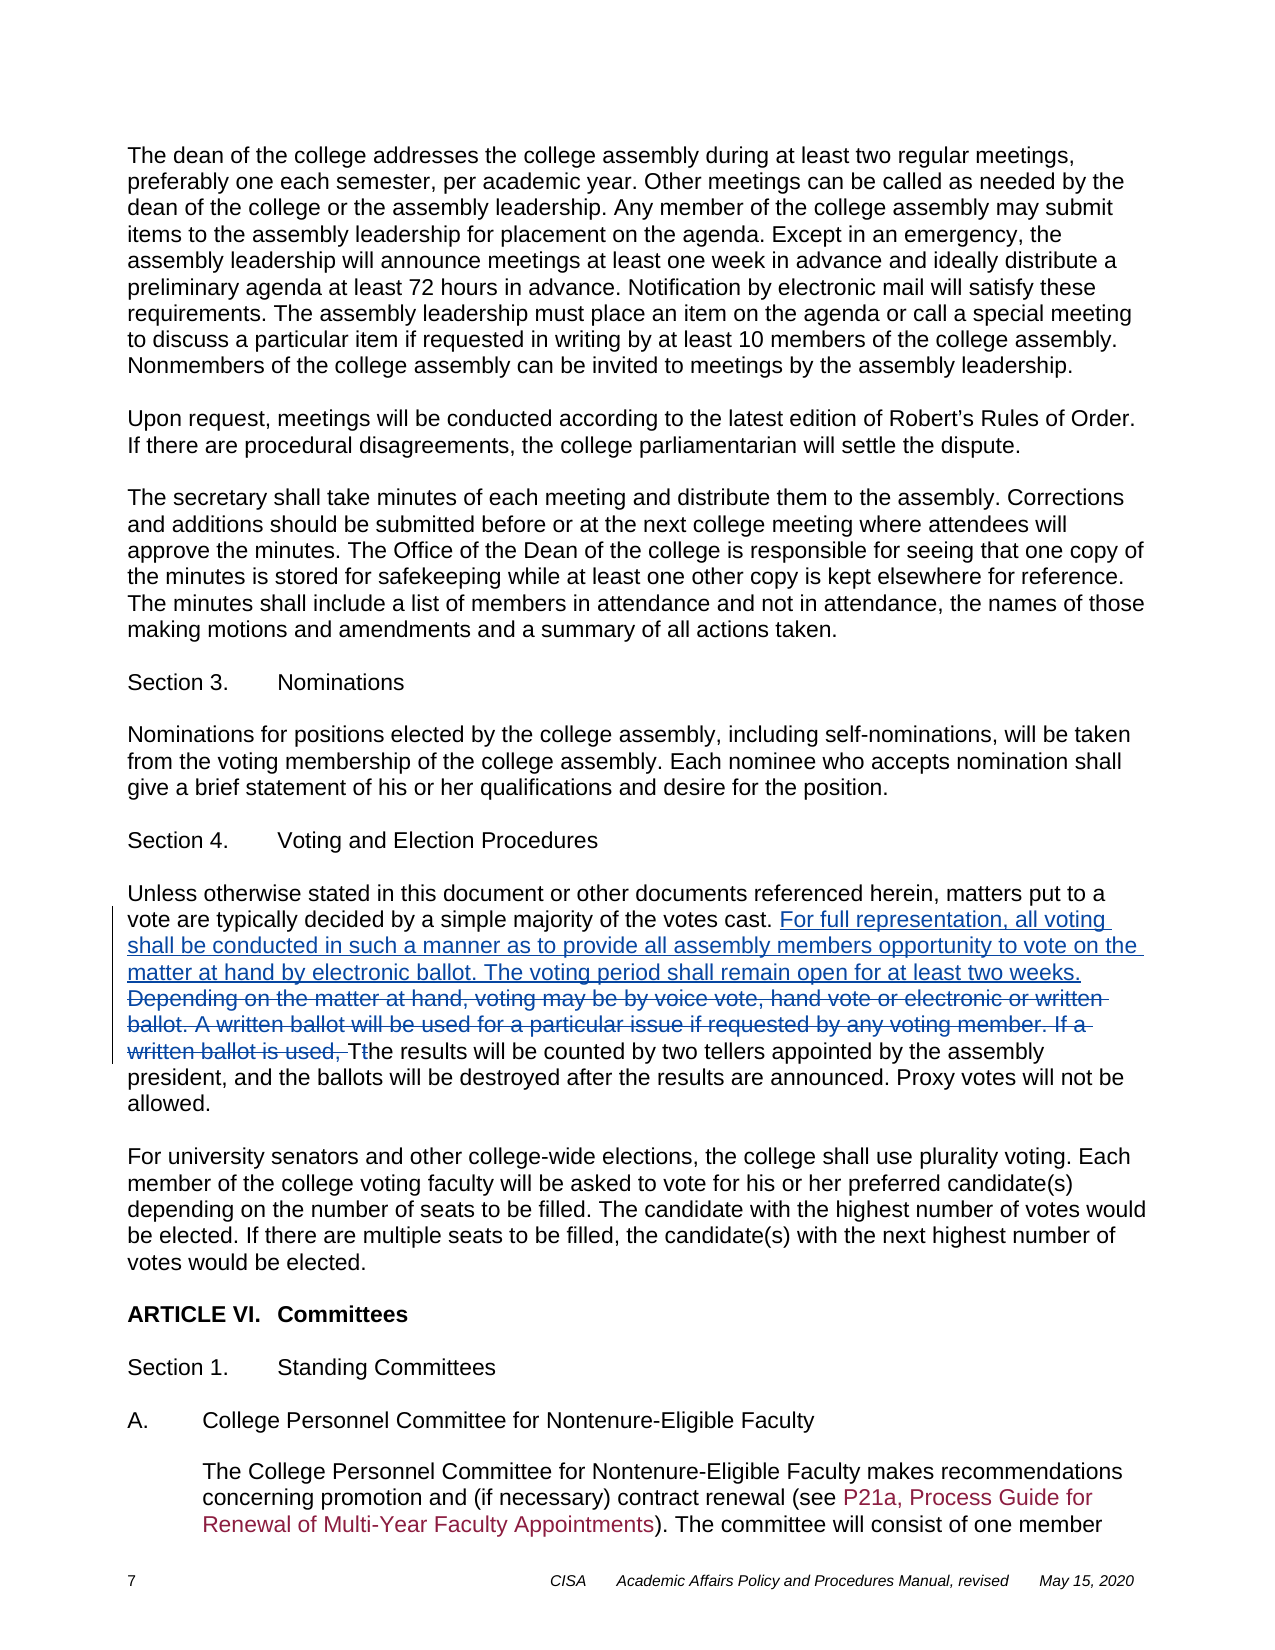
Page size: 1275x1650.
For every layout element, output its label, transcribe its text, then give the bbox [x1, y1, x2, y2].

text Unless otherwise stated in this document or other documents referenced herein, matters put to a vote are typically decided by a simple majority of the votes cast. The results will be counted by two tellers appointed by the assembly president, and the ballots will be destroyed after the results are announced. Proxy votes will not be allowed. [127, 879, 1148, 1117]
text Section 4. Voting and Election Procedures [127, 827, 1148, 853]
text Section 1. Standing Committees [127, 1354, 1148, 1380]
text Section 3. Nominations [127, 669, 1148, 695]
text A. College Personnel Committee for Nontenure-Eligible Faculty [127, 1407, 1148, 1433]
text ARTICLE VI. Committees [127, 1301, 1148, 1328]
text For university senators and other college-wide elections, the college shall use plurality voting. Each member of the college voting faculty will be asked to vote for his or her preferred candidate(s) depending on the number of seats to be filled. The candidate with the highest number of votes would be elected. If there are multiple seats to be filled, the candidate(s) with the next highest number of votes would be elected. [127, 1143, 1148, 1275]
text Upon request, meetings will be conducted according to the latest edition of Robert’s Rules of Order. If there are procedural disagreements, the college parliamentarian will settle the dispute. [127, 405, 1148, 458]
text The secretary shall take minutes of each meeting and distribute them to the assembly. Corrections and additions should be submitted before or at the next college meeting where attendees will approve the minutes. The Office of the Dean of the college is responsible for seeing that one copy of the minutes is stored for safekeeping while at least one other copy is kept elsewhere for reference. The minutes shall include a list of members in attendance and not in attendance, the names of those making motions and amendments and a summary of all actions taken. [127, 484, 1148, 642]
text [202, 1458, 1148, 1537]
text The dean of the college addresses the college assembly during at least two regular meetings, preferably one each semester, per academic year. Other meetings can be called as needed by the dean of the college or the assembly leadership. Any member of the college assembly may submit items to the assembly leadership for placement on the agenda. Except in an emergency, the assembly leadership will announce meetings at least one week in advance and ideally distribute a preliminary agenda at least 72 hours in advance. Notification by electronic mail will satisfy these requirements. The assembly leadership must place an item on the agenda or call a special meeting to discuss a particular item if requested in writing by at least 10 members of the college assembly. Nonmembers of the college assembly can be invited to meetings by the assembly leadership. [127, 142, 1148, 379]
text Nominations for positions elected by the college assembly, including self-nominations, will be taken from the voting membership of the college assembly. Each nominee who accepts nomination shall give a brief statement of his or her qualifications and desire for the position. [127, 721, 1148, 801]
